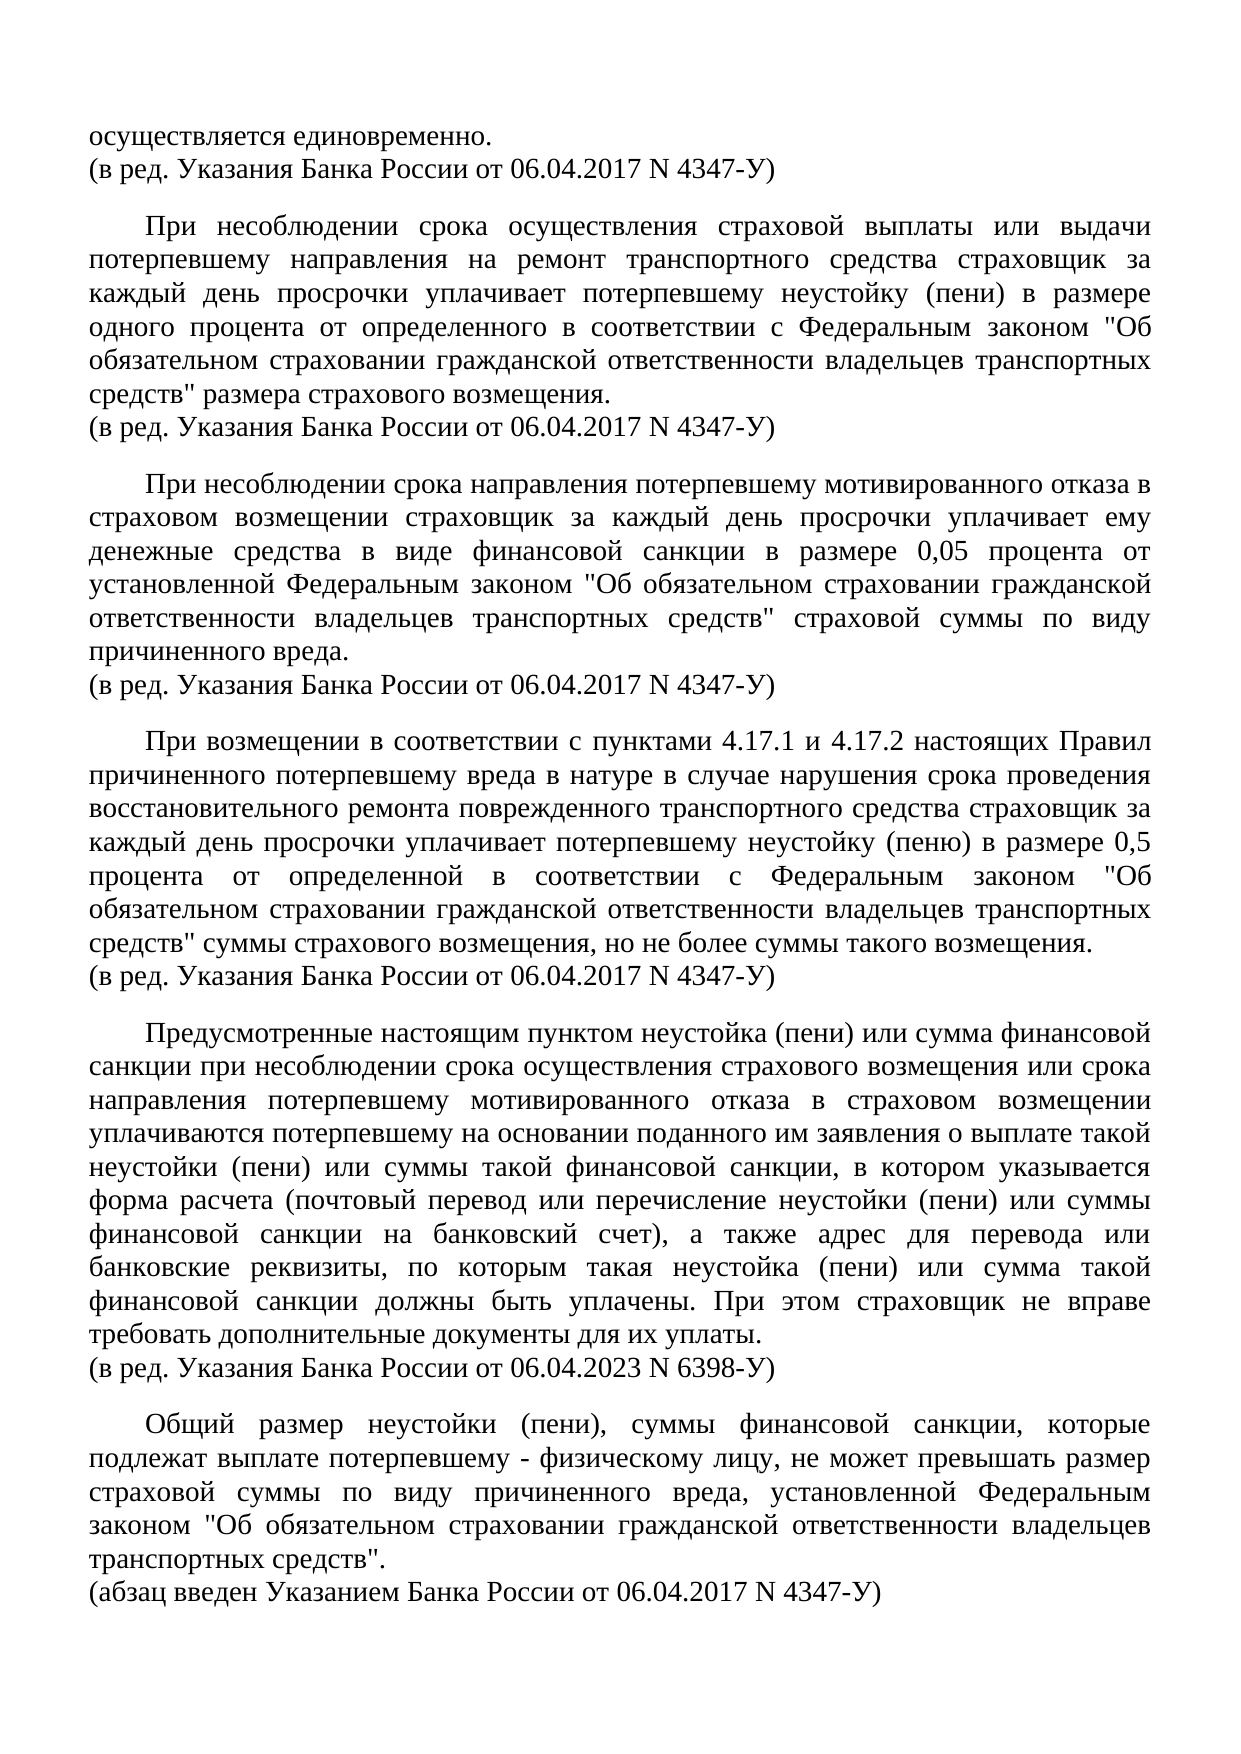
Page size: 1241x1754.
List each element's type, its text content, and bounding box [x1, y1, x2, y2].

text При несоблюдении срока направления потерпевшему мотивированного отказа в страховом возмещении страховщик за каждый день просрочки уплачивает ему денежные средства в виде финансовой санкции в размере 0,05 процента от установленной Федеральным законом "Об обязательном страховании гражданской ответственности владельцев транспортных средств" страховой суммы по виду причиненного вреда. [89, 466, 1152, 667]
text При возмещении в соответствии с пунктами 4.17.1 и 4.17.2 настоящих Правил причиненного потерпевшему вреда в натуре в случае нарушения срока проведения восстановительного ремонта поврежденного транспортного средства страховщик за каждый день просрочки уплачивает потерпевшему неустойку (пеню) в размере 0,5 процента от определенной в соответствии с Федеральным законом "Об обязательном страховании гражданской ответственности владельцев транспортных средств" суммы страхового возмещения, но не более суммы такого возмещения. [89, 723, 1152, 958]
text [89, 118, 1152, 152]
text (абзац введен Указанием Банка России от 06.04.2017 N 4347-У) [89, 1574, 1152, 1608]
text (в ред. Указания Банка России от 06.04.2017 N 4347-У) [89, 152, 1152, 185]
text При несоблюдении срока осуществления страховой выплаты или выдачи потерпевшему направления на ремонт транспортного средства страховщик за каждый день просрочки уплачивает потерпевшему неустойку (пени) в размере одного процента от определенного в соответствии с Федеральным законом "Об обязательном страховании гражданской ответственности владельцев транспортных средств" размера страхового возмещения. [89, 208, 1152, 409]
text (в ред. Указания Банка России от 06.04.2017 N 4347-У) [89, 958, 1152, 992]
text (в ред. Указания Банка России от 06.04.2017 N 4347-У) [89, 667, 1152, 701]
text Предусмотренные настоящим пунктом неустойка (пени) или сумма финансовой санкции при несоблюдении срока осуществления страхового возмещения или срока направления потерпевшему мотивированного отказа в страховом возмещении уплачиваются потерпевшему на основании поданного им заявления о выплате такой неустойки (пени) или суммы такой финансовой санкции, в котором указывается форма расчета (почтовый перевод или перечисление неустойки (пени) или суммы финансовой санкции на банковский счет), а также адрес для перевода или банковские реквизиты, по которым такая неустойка (пени) или сумма такой финансовой санкции должны быть уплачены. При этом страховщик не вправе требовать дополнительные документы для их уплаты. [89, 1015, 1152, 1350]
text Общий размер неустойки (пени), суммы финансовой санкции, которые подлежат выплате потерпевшему - физическому лицу, не может превышать размер страховой суммы по виду причиненного вреда, установленной Федеральным законом "Об обязательном страховании гражданской ответственности владельцев транспортных средств". [89, 1407, 1152, 1574]
text (в ред. Указания Банка России от 06.04.2017 N 4347-У) [89, 409, 1152, 443]
text (в ред. Указания Банка России от 06.04.2023 N 6398-У) [89, 1350, 1152, 1384]
